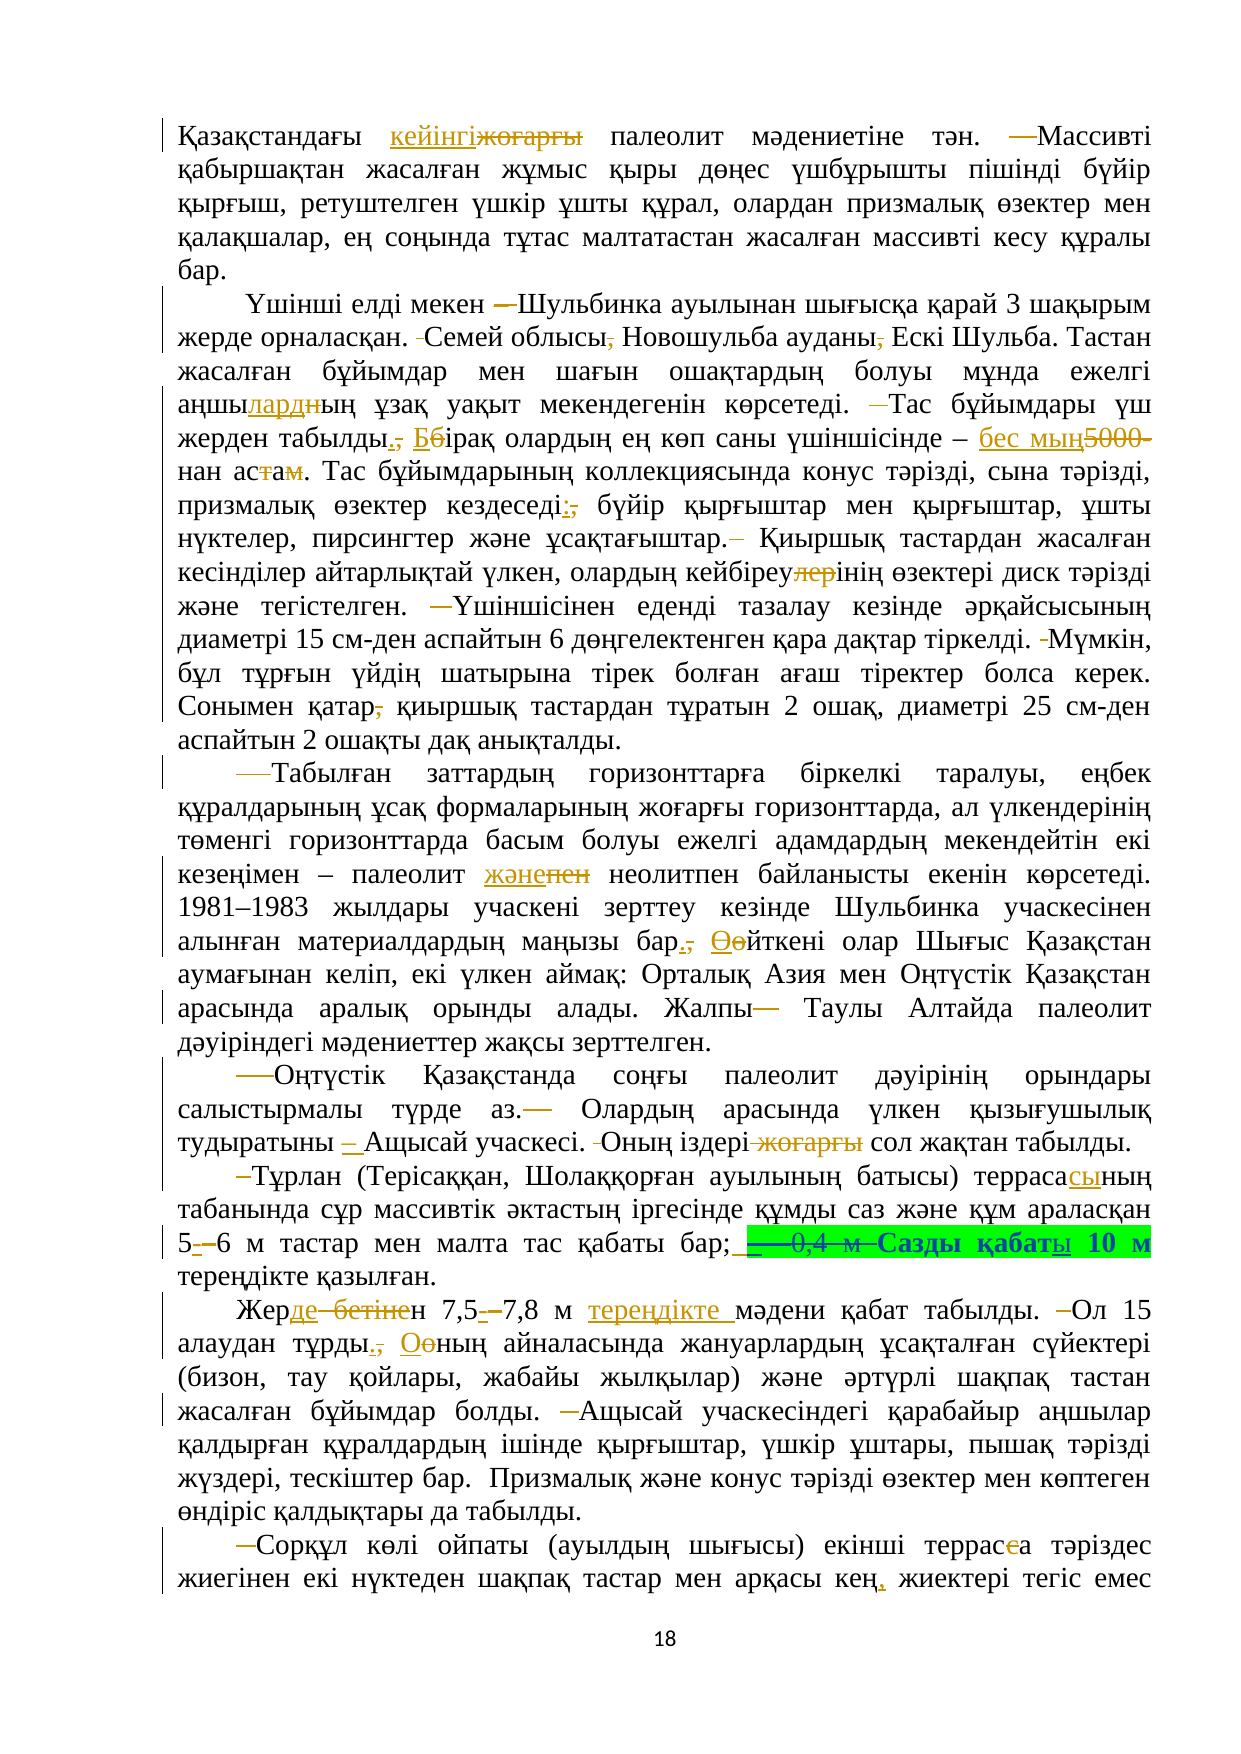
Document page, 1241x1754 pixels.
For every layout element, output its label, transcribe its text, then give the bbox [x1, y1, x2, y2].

text Жерн 7,57,8 м мәдени қабат табылды. Ол 15 алаудан тұрды ның айналасында жануарлардың ұсақталған сүйектері (бизон, тау қойлары, жабайы жылқылар) және әртүрлі шақпақ тастан жасалған бұйымдар болды. Ащысай учаскесіндегі қарабайыр аңшылар қалдырған құралдардың ішінде қырғыштар, үшкір ұштары, пышақ тәрізді жүздері, тескіштер бар. Призмалық және конус тәрізді өзектер мен көптеген өндіріс қалдықтары да табылды. [177, 1292, 1152, 1527]
text Табылған заттардың горизонттарға біркелкі таралуы, еңбек құралдарының ұсақ формаларының жоғарғы горизонттарда, ал үлкендерінің төменгі горизонттарда басым болуы ежелгі адамдардың мекендейтін екі кезеңімен – палеолит неолитпен байланысты екенін көрсетеді. 1981–1983 жылдары учаскені зерттеу кезінде Шульбинка учаскесінен алынған материалдардың маңызы бар йткені олар Шығыс Қазақстан аумағынан келіп, екі үлкен аймақ: Орталық Азия мен Оңтүстік Қазақстан арасында аралық орынды алады. Жалпы Таулы Алтайда палеолит дәуіріндегі мәдениеттер жақсы зерттелген. [177, 755, 1152, 1057]
text Тұрлан (Терісаққан, Шолаққорған ауылының батысы) террасаның табанында сұр массивтік әктастың іргесінде құмды саз және құм араласқан 56 м тастар мен малта тас қабаты бар;Сазды қабат 10 м тереңдікте қазылған. [177, 1158, 1152, 1292]
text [177, 118, 1152, 286]
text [177, 1527, 1152, 1594]
text Үшінші елді мекен Шульбинка ауылынан шығысқа қарай 3 шақырым жерде орналасқан. Семей облысы Новошульба ауданы Ескі Шульба. Тастан жасалған бұйымдар мен шағын ошақтардың болуы мұнда ежелгі аңшыың ұзақ уақыт мекендегенін көрсетеді. Тас бұйымдары үш жерден табылды ірақ олардың ең көп саны үшіншісінде – нан аса. Тас бұйымдарының коллекциясында конус тәрізді, сына тәрізді, призмалық өзектер кездеседі бүйір қырғыштар мен қырғыштар, ұшты нүктелер, пирсингтер және ұсақтағыштар. Қиыршық тастардан жасалған кесінділер айтарлықтай үлкен, олардың кейбіреуінің өзектері диск тәрізді және тегістелген. Үшіншісінен еденді тазалау кезінде әрқайсысының диаметрі 15 см-ден аспайтын 6 дөңгелектенген қара дақтар тіркелді. Мүмкін, бұл тұрғын үйдің шатырына тірек болған ағаш тіректер болса керек. Сонымен қатар қиыршық тастардан тұратын 2 ошақ, диаметрі 25 см-ден аспайтын 2 ошақты дақ анықталды. [177, 286, 1152, 755]
text Оңтүстік Қазақстанда соңғы палеолит дәуірінің орындары салыстырмалы түрде аз. Олардың арасында үлкен қызығушылық тудыратыны Ащысай учаскесі. Оның іздері сол жақтан табылды. [177, 1057, 1152, 1158]
